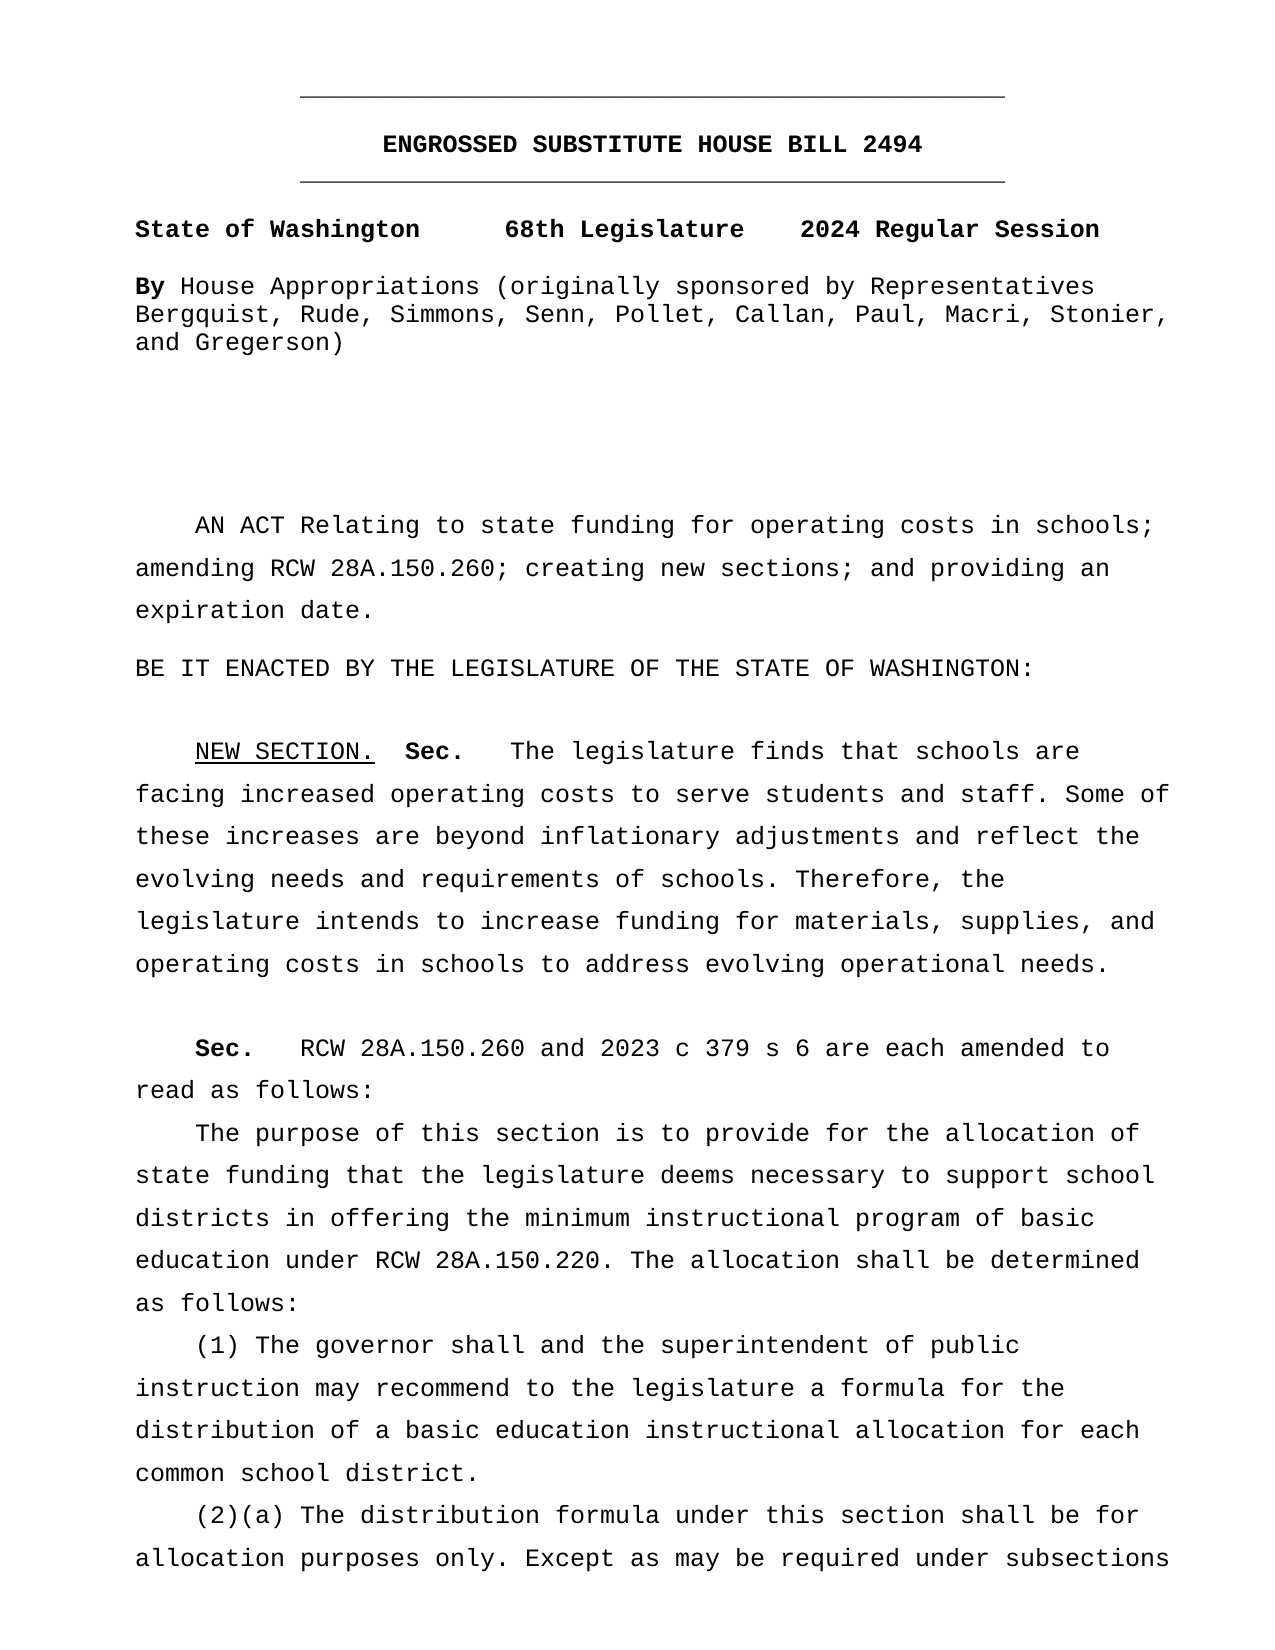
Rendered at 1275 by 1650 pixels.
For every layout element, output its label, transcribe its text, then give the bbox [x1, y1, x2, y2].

text _______________________________________________ [135, 160, 1170, 188]
text Sec. RCW 28A.150.260 and 2023 c 379 s 6 are each amended to read as follows: [135, 1022, 1170, 1107]
text AN ACT Relating to state funding for operating costs in schools; amending RCW 28A.150.260; creating new sections; and providing an expiration date. [135, 500, 1170, 627]
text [135, 1490, 1170, 1575]
text By House Appropriations (originally sponsored by Representatives Bergquist, Rude, Simmons, Senn, Pollet, Callan, Paul, Macri, Stonier, and Gregerson) [135, 273, 1170, 358]
text NEW SECTION. Sec. The legislature finds that schools are facing increased operating costs to serve students and staff. Some of these increases are beyond inflationary adjustments and reflect the evolving needs and requirements of schools. Therefore, the legislature intends to increase funding for materials, supplies, and operating costs in schools to address evolving operational needs. [135, 726, 1170, 981]
text The purpose of this section is to provide for the allocation of state funding that the legislature deems necessary to support school districts in offering the minimum instructional program of basic education under RCW 28A.150.220. The allocation shall be determined as follows: [135, 1107, 1170, 1320]
text BE IT ENACTED BY THE LEGISLATURE OF THE STATE OF WASHINGTON: [135, 656, 1170, 684]
text _______________________________________________ [135, 75, 1170, 103]
text State of Washington 68th Legislature 2024 Regular Session [135, 217, 1170, 245]
text ENGROSSED SUBSTITUTE HOUSE BILL 2494 [135, 132, 1170, 160]
text (1) The governor shall and the superintendent of public instruction may recommend to the legislature a formula for the distribution of a basic education instructional allocation for each common school district. [135, 1320, 1170, 1490]
